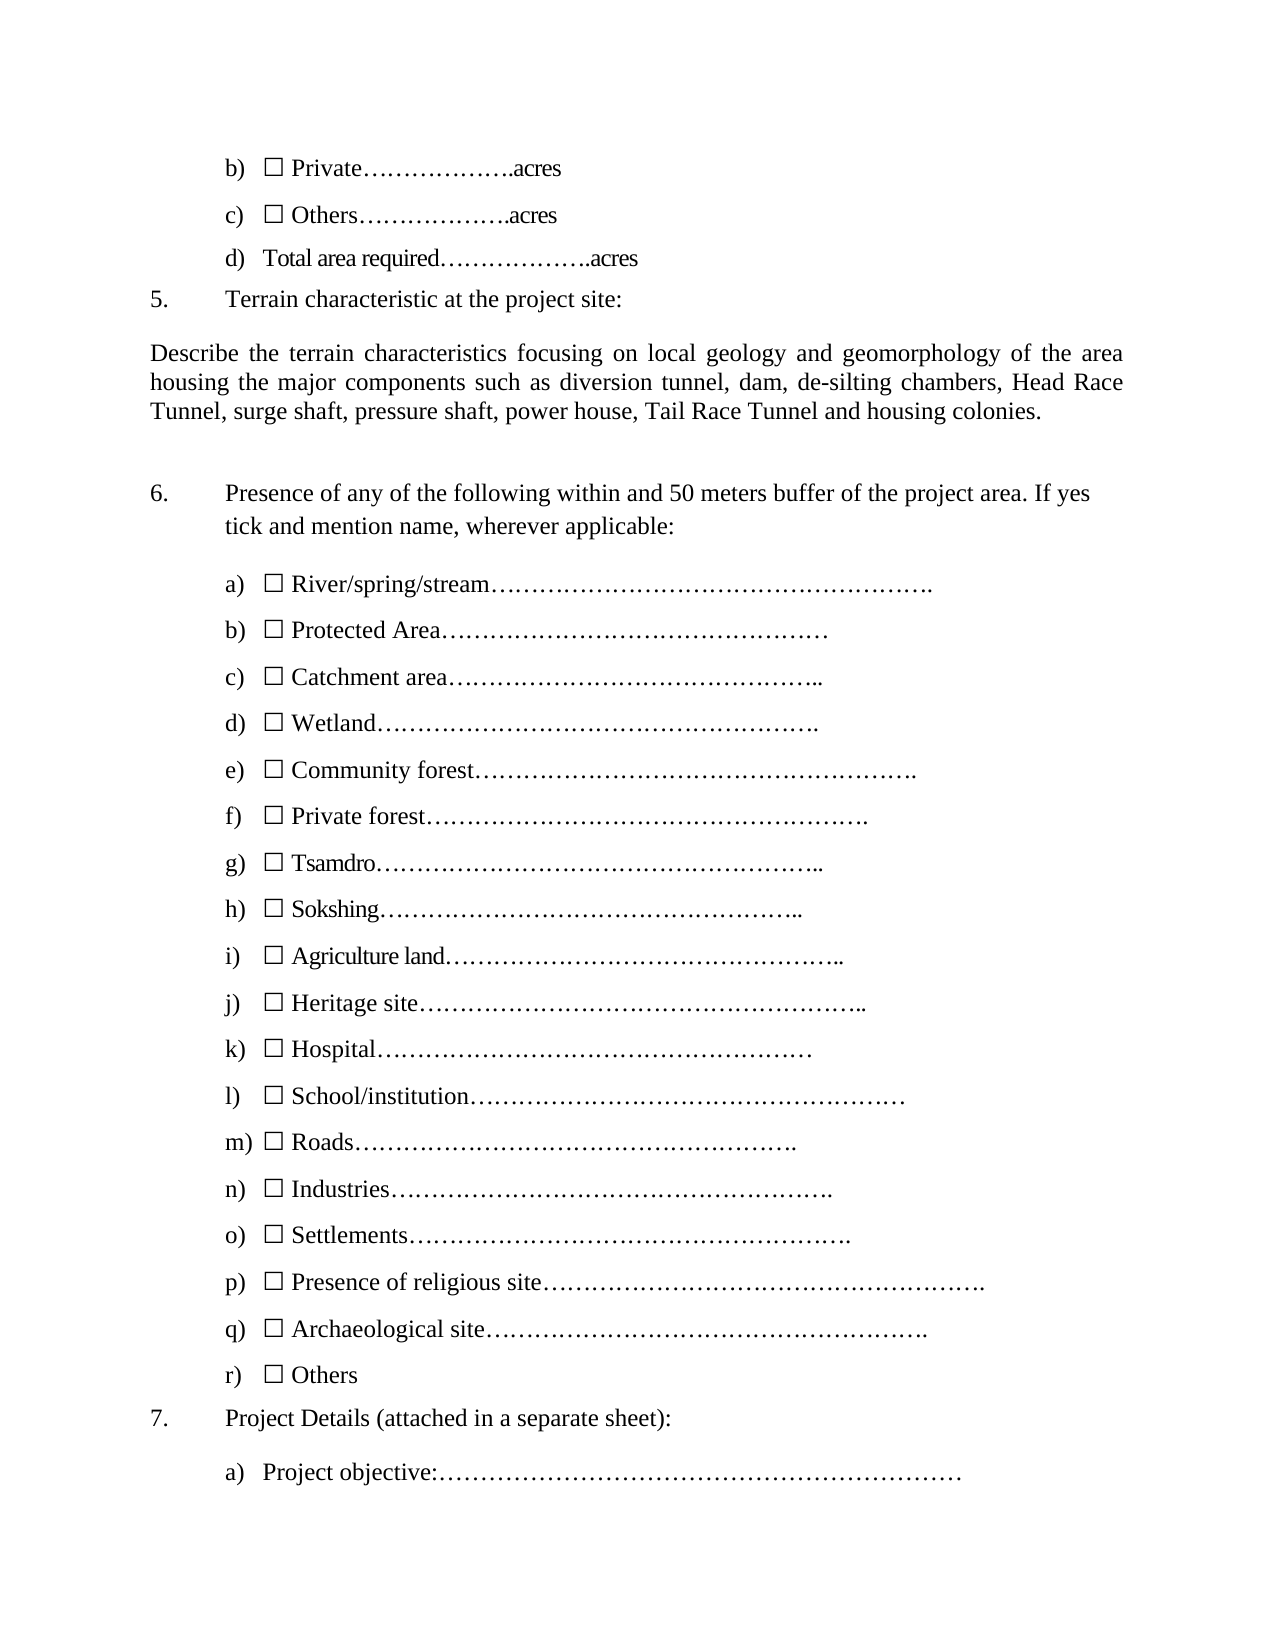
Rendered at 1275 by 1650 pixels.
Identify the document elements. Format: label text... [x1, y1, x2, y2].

list ☐ Others [225, 1357, 1125, 1391]
list ☐ Tsamdro……………………………………………….. [225, 844, 1125, 879]
list ☐ School/institution……………………………………………… [225, 1077, 1125, 1111]
list ☐ Protected Area………………………………………… [225, 612, 1125, 646]
list ☐ Archaeological site………………………………………………. [225, 1310, 1125, 1344]
list ☐ Heritage site……………………………………………….. [225, 984, 1125, 1018]
text 6. Presence of any of the following within and 50 meters buffer of the project area. If yes tick and mention name, wherever applicable: [150, 478, 1125, 540]
list ☐ River/spring/stream………………………………………………. [225, 565, 1125, 599]
list ☐ Sokshing…………………………………………….. [225, 891, 1125, 925]
list ☐ Roads………………………………………………. [225, 1124, 1125, 1158]
list ☐ Agriculture land………………………………………….. [225, 938, 1125, 972]
list ☐ Catchment area……………………………………….. [225, 658, 1125, 692]
list ☐ Presence of religious site………………………………………………. [225, 1264, 1125, 1298]
text 5. Terrain characteristic at the project site: [150, 284, 1125, 313]
text 7. Project Details (attached in a separate sheet): [150, 1403, 1125, 1432]
list ☐ Private forest………………………………………………. [225, 798, 1125, 832]
text Describe the terrain characteristics focusing on local geology and geomorphology of the area housing the major components such as diversion tunnel, dam, de-silting chambers, Head Race Tunnel, surge shaft, pressure shaft, power house, Tail Race Tunnel and housing colonies. [150, 338, 1125, 424]
list ☐ Wetland………………………………………………. [225, 705, 1125, 739]
list ☐ Settlements………………………………………………. [225, 1217, 1125, 1251]
list Project objective:……………………………………………………… [225, 1457, 1125, 1486]
list ☐ Private……………….acres [225, 150, 1125, 184]
list Total area required……………….acres [225, 243, 1125, 272]
list ☐ Hospital……………………………………………… [225, 1031, 1125, 1065]
list ☐ Others……………….acres [225, 197, 1125, 231]
list ☐ Industries………………………………………………. [225, 1171, 1125, 1204]
list ☐ Community forest………………………………………………. [225, 751, 1125, 786]
